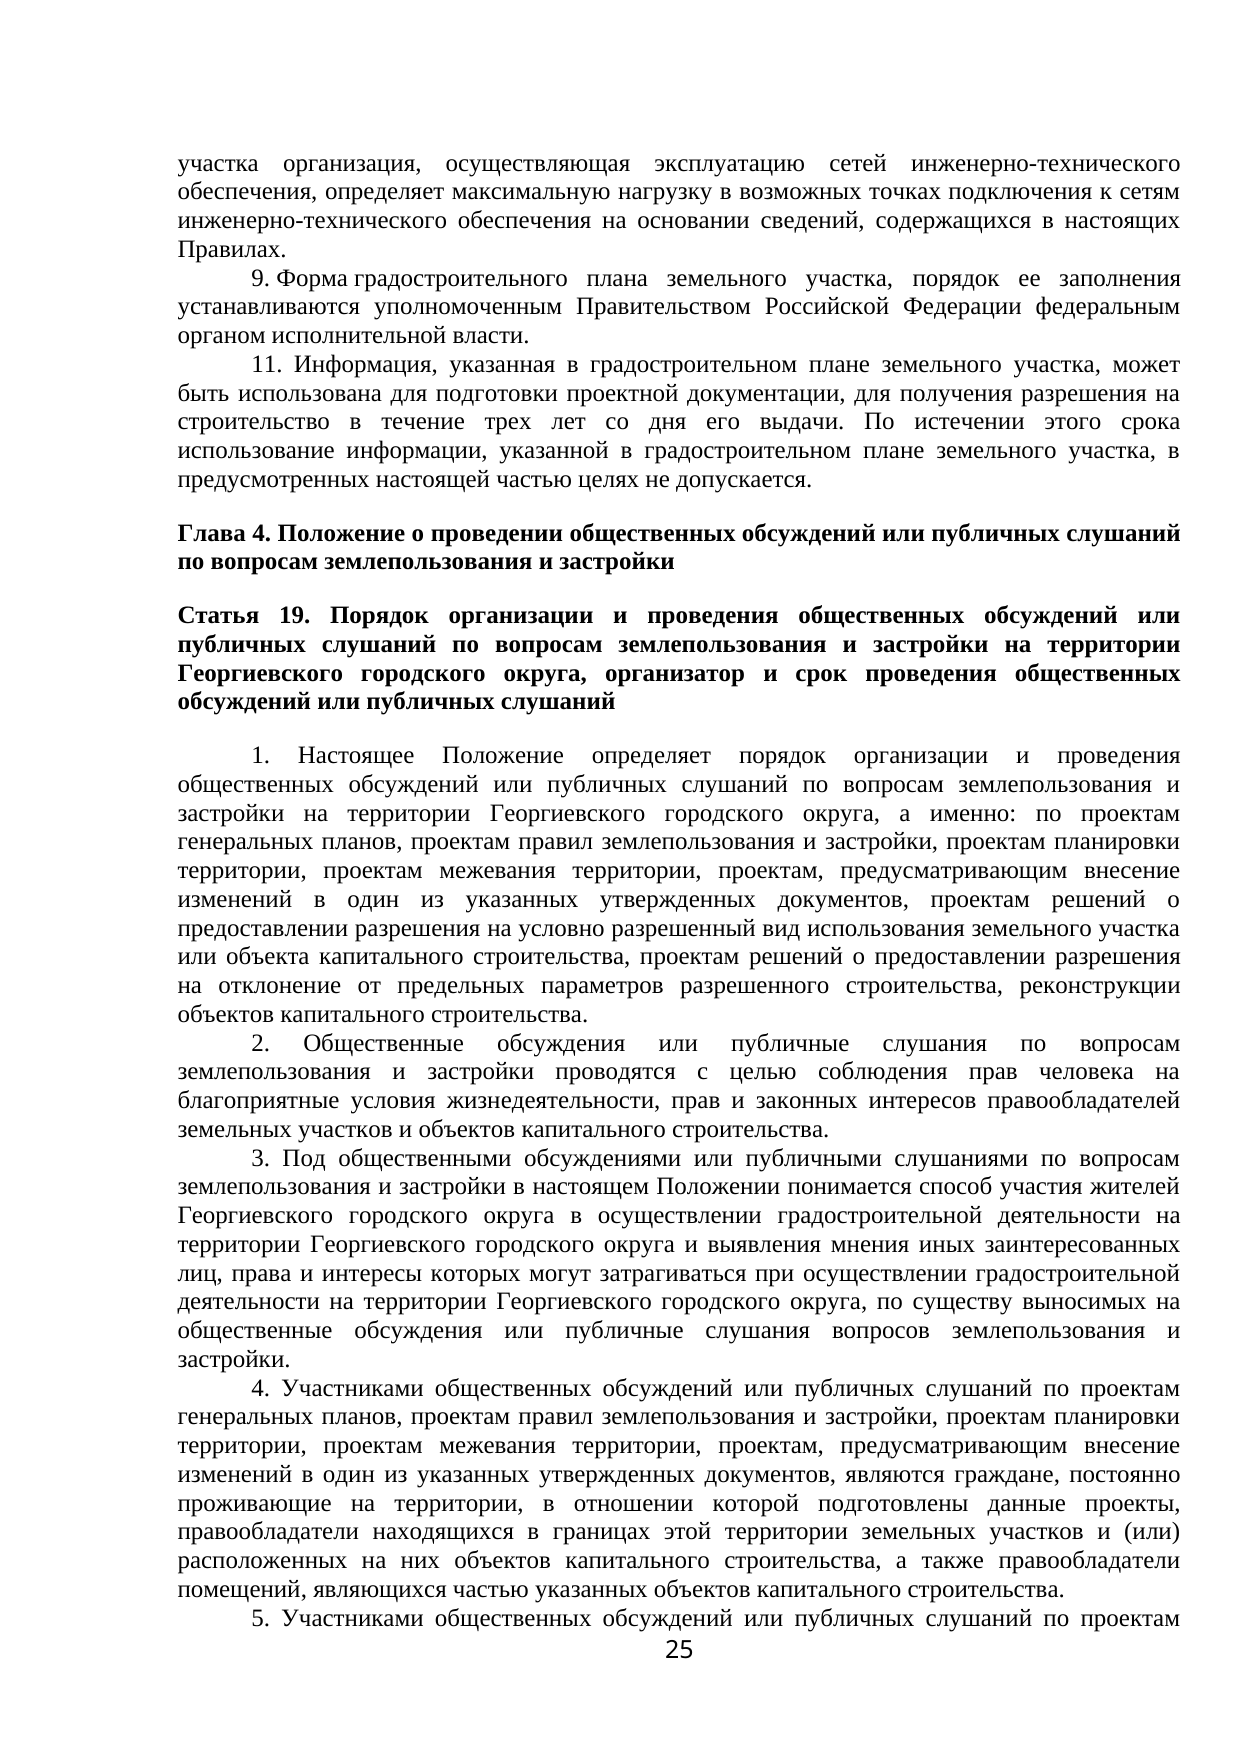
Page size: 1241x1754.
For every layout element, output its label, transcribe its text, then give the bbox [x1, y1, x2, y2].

text 11. Информация, указанная в градостроительном плане земельного участка, может быть использована для подготовки проектной документации, для получения разрешения на строительство в течение трех лет со дня его выдачи. По истечении этого срока использование информации, указанной в градостроительном плане земельного участка, в предусмотренных настоящей частью целях не допускается. [177, 349, 1181, 493]
text 4. Участниками общественных обсуждений или публичных слушаний по проектам генеральных планов, проектам правил землепользования и застройки, проектам планировки территории, проектам межевания территории, проектам, предусматривающим внесение изменений в один из указанных утвержденных документов, являются граждане, постоянно проживающие на территории, в отношении которой подготовлены данные проекты, правообладатели находящихся в границах этой территории земельных участков и (или) расположенных на них объектов капитального строительства, а также правообладатели помещений, являющихся частью указанных объектов капитального строительства. [177, 1373, 1181, 1603]
text 9. Форма градостроительного плана земельного участка, порядок ее заполнения устанавливаются уполномоченным Правительством Российской Федерации федеральным органом исполнительной власти. [177, 263, 1181, 349]
text Глава 4. Положение о проведении общественных обсуждений или публичных слушаний по вопросам землепользования и застройки [177, 518, 1181, 575]
text 3. Под общественными обсуждениями или публичными слушаниями по вопросам землепользования и застройки в настоящем Положении понимается способ участия жителей Георгиевского городского округа в осуществлении градостроительной деятельности на территории Георгиевского городского округа и выявления мнения иных заинтересованных лиц, права и интересы которых могут затрагиваться при осуществлении градостроительной деятельности на территории Георгиевского городского округа, по существу выносимых на общественные обсуждения или публичные слушания вопросов землепользования и застройки. [177, 1143, 1181, 1373]
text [177, 148, 1181, 263]
text 1. Настоящее Положение определяет порядок организации и проведения общественных обсуждений или публичных слушаний по вопросам землепользования и застройки на территории Георгиевского городского округа, а именно: по проектам генеральных планов, проектам правил землепользования и застройки, проектам планировки территории, проектам межевания территории, проектам, предусматривающим внесение изменений в один из указанных утвержденных документов, проектам решений о предоставлении разрешения на условно разрешенный вид использования земельного участка или объекта капитального строительства, проектам решений о предоставлении разрешения на отклонение от предельных параметров разрешенного строительства, реконструкции объектов капитального строительства. [177, 740, 1181, 1028]
text 2. Общественные обсуждения или публичные слушания по вопросам землепользования и застройки проводятся с целью соблюдения прав человека на благоприятные условия жизнедеятельности, прав и законных интересов правообладателей земельных участков и объектов капитального строительства. [177, 1028, 1181, 1143]
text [177, 1603, 1181, 1631]
text Статья 19. Порядок организации и проведения общественных обсуждений или публичных слушаний по вопросам землепользования и застройки на территории Георгиевского городского округа, организатор и срок проведения общественных обсуждений или публичных слушаний [177, 600, 1181, 715]
